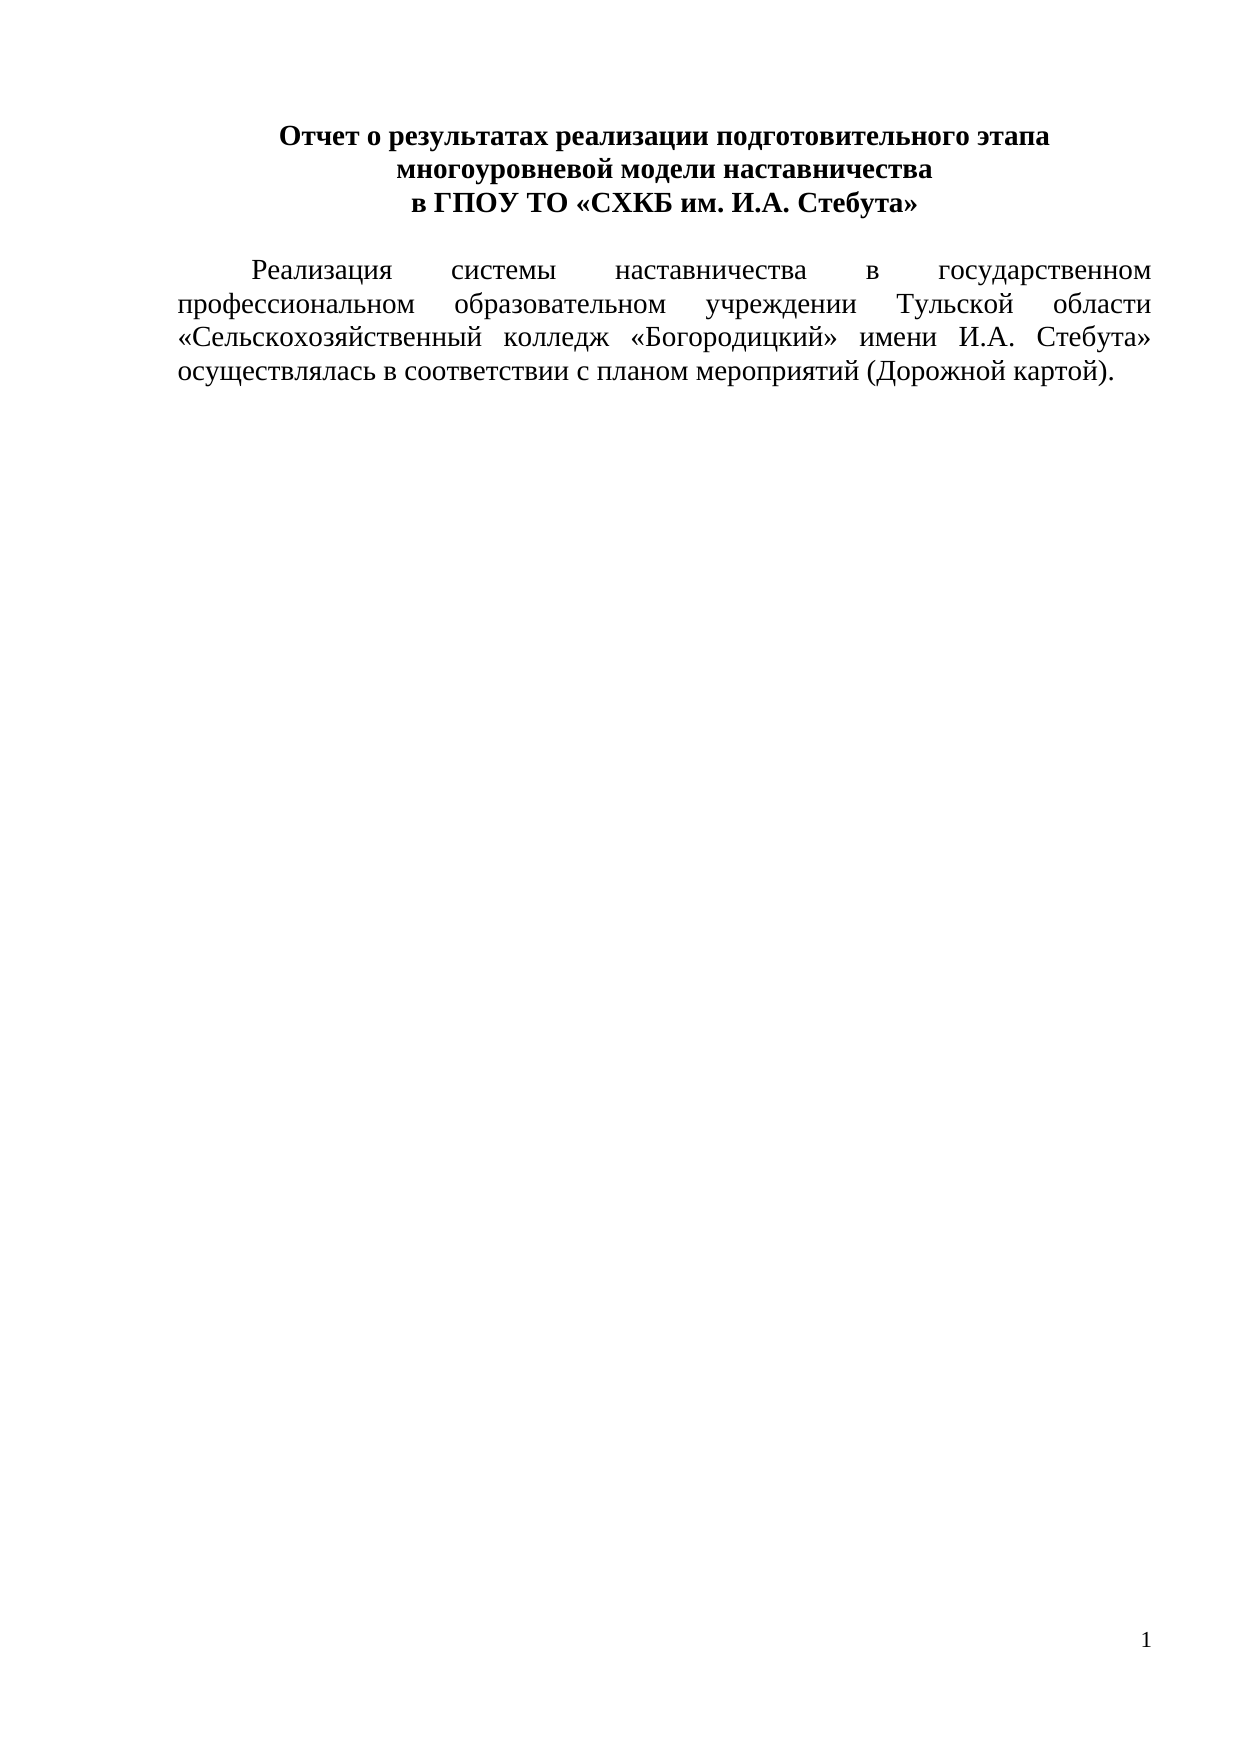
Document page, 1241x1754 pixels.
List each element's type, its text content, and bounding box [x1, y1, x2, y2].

text в ГПОУ ТО «СХКБ им. И.А. Стебута» [177, 185, 1152, 219]
text Реализация системы наставничества в государственном профессиональном образовательном учреждении Тульской области «Сельскохозяйственный колледж «Богородицкий» имени И.А. Стебута» осуществлялась в соответствии с планом мероприятий (Дорожной картой). [177, 252, 1152, 386]
text Отчет о результатах реализации подготовительного этапа многоуровневой модели наставничества [177, 118, 1152, 185]
